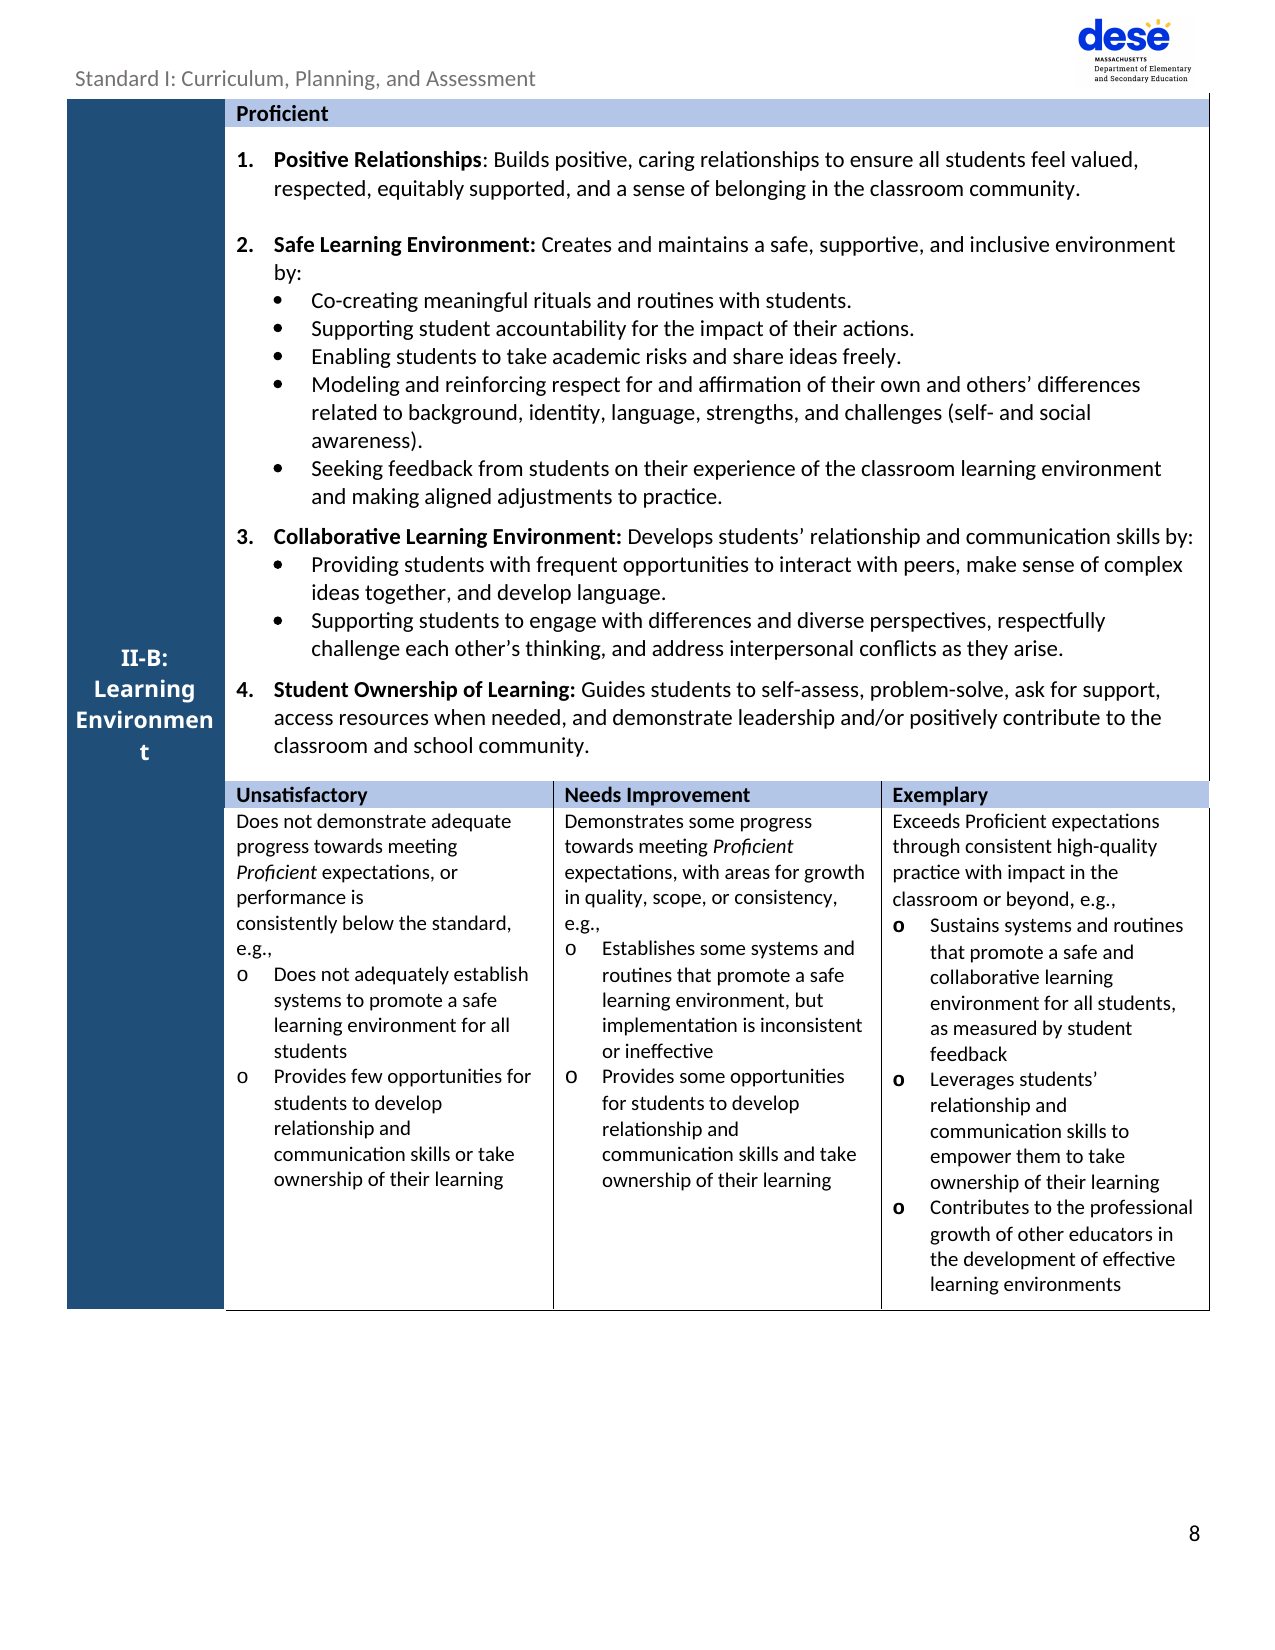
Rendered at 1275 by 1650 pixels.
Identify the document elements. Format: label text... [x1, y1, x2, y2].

table_cell Needs Improvement [554, 781, 881, 808]
table_cell Exemplary [882, 781, 1209, 808]
table_cell Does not demonstrate adequate progress towards meeting Proficient expectations, or performance is consistently below the standard, e.g., Does not adequately establish systems to promote a safe learning environment for all students Provides few opportunities for students to develop relationship and communication skills or take ownership of their learning [226, 808, 553, 1309]
table_cell Demonstrates some progress towards meeting Proficient expectations, with areas for growth in quality, scope, or consistency, e.g., Establishes some systems and routines that promote a safe learning environment, but implementation is inconsistent or ineffective Provides some opportunities for students to develop relationship and communication skills and take ownership of their learning [554, 808, 881, 1309]
picture [1074, 15, 1195, 87]
table_cell Positive Relationships: Builds positive, caring relationships to ensure all students feel valued, respected, equitably supported, and a sense of belonging in the classroom community. Safe Learning Environment: Creates and maintains a safe, supportive, and inclusive environment by: Co-creating meaningful rituals and routines with students. Supporting student accountability for the impact of their actions. Enabling students to take academic risks and share ideas freely. Modeling and reinforcing respect for and affirmation of their own and others’ differences related to background, identity, language, strengths, and challenges (self- and social awareness). Seeking feedback from students on their experience of the classroom learning environment and making aligned adjustments to practice. Collaborative Learning Environment: Develops students’ relationship and communication skills by: Providing students with frequent opportunities to interact with peers, make sense of complex ideas together, and develop language. Supporting students to engage with differences and diverse perspectives, respectfully challenge each other’s thinking, and address interpersonal conflicts as they arise. Student Ownership of Learning: Guides students to self-assess, problem-solve, ask for support, access resources when needed, and demonstrate leadership and/or positively contribute to the classroom and school community. [225, 127, 1209, 781]
table_header Proficient [225, 99, 1209, 127]
table_cell Exceeds Proficient expectations through consistent high-quality practice with impact in the classroom or beyond, e.g., Sustains systems and routines that promote a safe and collaborative learning environment for all students, as measured by student feedback Leverages students’ relationship and communication skills to empower them to take ownership of their learning Contributes to the professional growth of other educators in the development of effective learning environments [882, 808, 1209, 1309]
table_cell Unsatisfactory [225, 781, 553, 808]
table_header II-B: Learning Environment [67, 99, 225, 1309]
